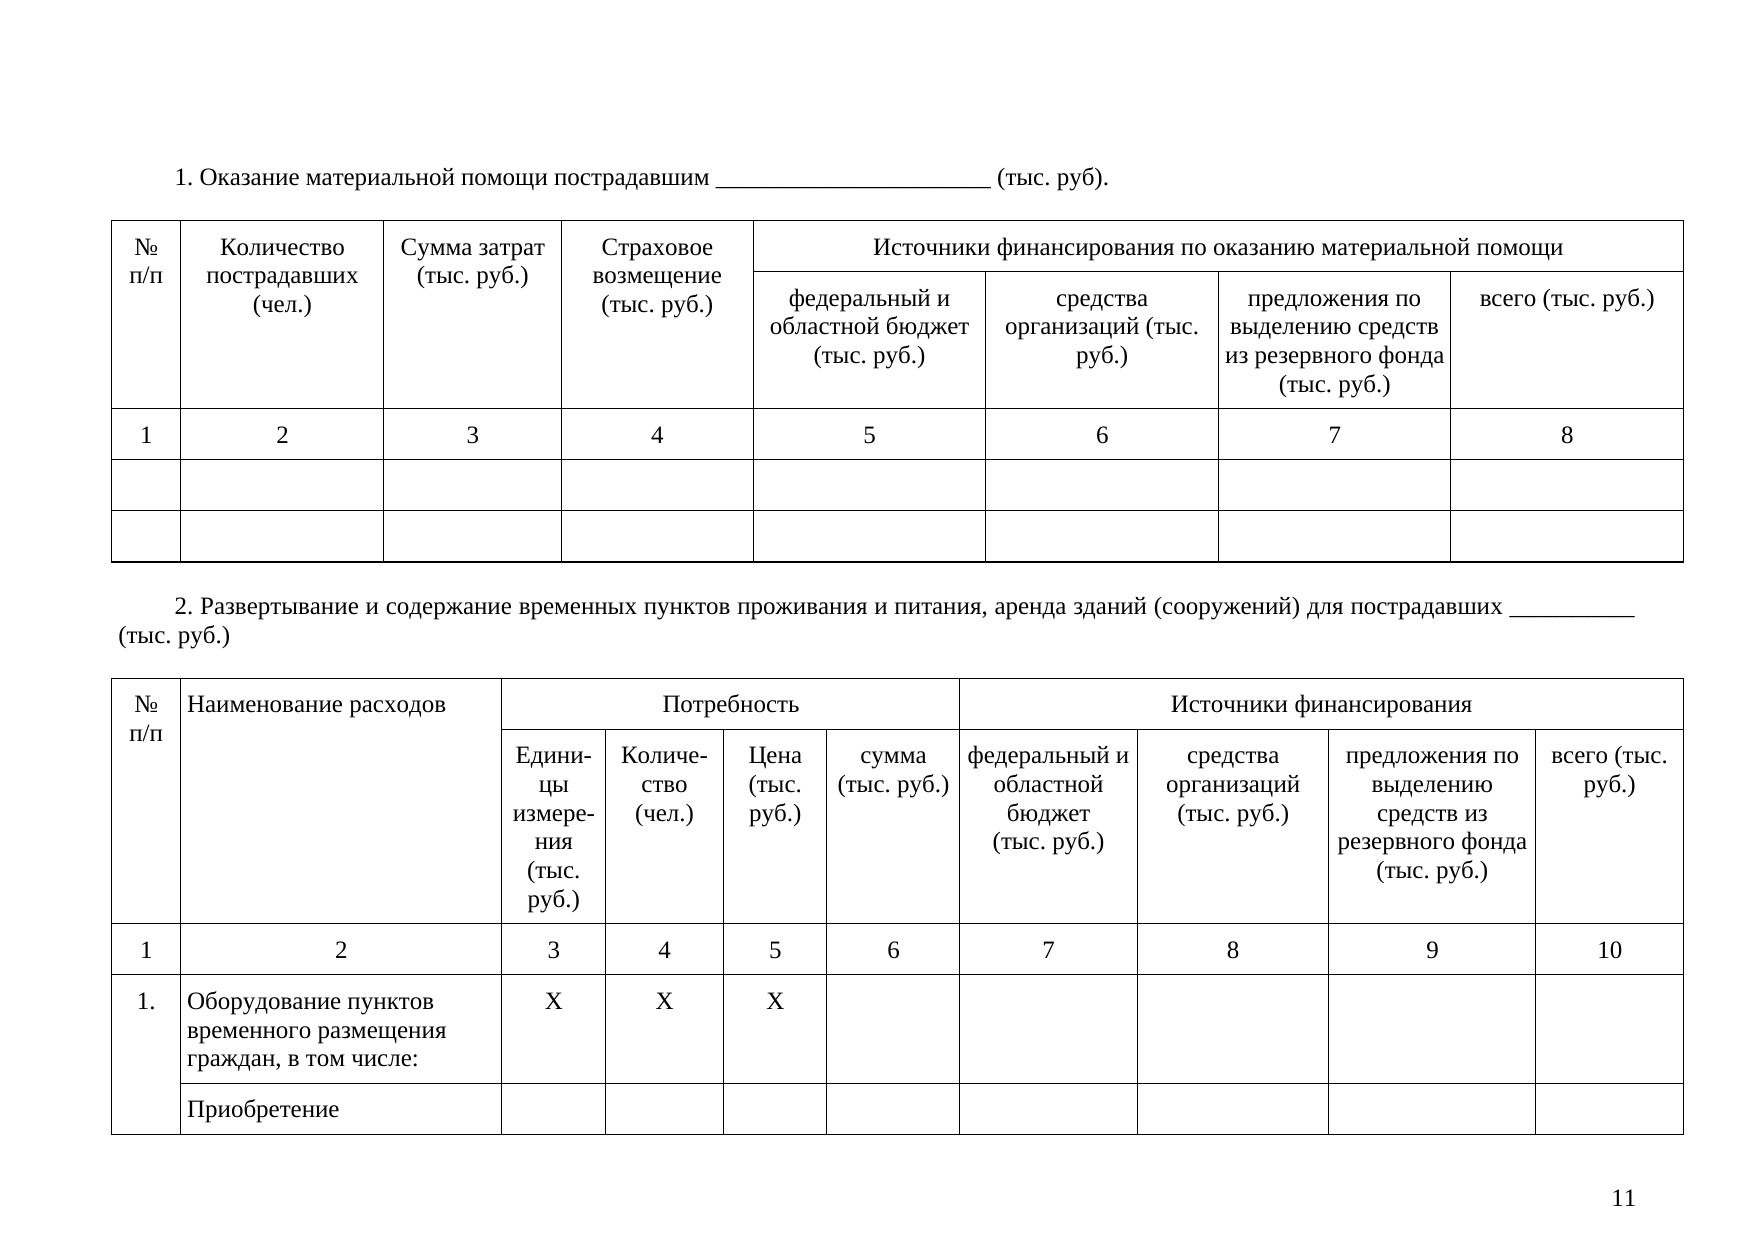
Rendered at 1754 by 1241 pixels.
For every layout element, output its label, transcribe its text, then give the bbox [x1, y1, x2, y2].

table_cell [1219, 511, 1450, 561]
table_cell [754, 460, 985, 510]
table_cell [1219, 460, 1450, 510]
table_cell [606, 1084, 723, 1134]
table_cell [1329, 975, 1535, 1083]
text 1. Оказание материальной помощи пострадавшим ______________________ (тыс. руб). [118, 162, 1636, 191]
table_cell X [502, 975, 605, 1083]
table_cell предложения по выделению средств из резервного фонда (тыс. руб.) [1329, 730, 1535, 923]
table_header Источники финансирования по оказанию материальной помощи [754, 221, 1683, 271]
table_cell 4 [562, 409, 753, 459]
table_header № п/п [112, 221, 180, 408]
table_cell [1138, 975, 1328, 1083]
table_cell 3 [384, 409, 561, 459]
table_cell [827, 975, 959, 1083]
table_cell [1329, 1084, 1535, 1134]
table_cell 2 [181, 409, 383, 459]
table_cell 1 [112, 409, 180, 459]
table_header № п/п [112, 679, 180, 923]
table_cell 6 [827, 924, 959, 974]
table_cell Оборудование пунктов временного размещения граждан, в том числе: [181, 975, 501, 1083]
table_cell [827, 1084, 959, 1134]
table_header Потребность [502, 679, 959, 728]
table_cell федеральный и областной бюджет (тыс. руб.) [960, 730, 1137, 923]
table_cell 4 [606, 924, 723, 974]
table_cell сумма (тыс. руб.) [827, 730, 959, 923]
text 2. Развертывание и содержание временных пунктов проживания и питания, аренда зданий (сооружений) для пострадавших __________ (тыс. руб.) [118, 591, 1636, 649]
table_cell всего (тыс. руб.) [1451, 272, 1683, 408]
table_cell [1138, 1084, 1328, 1134]
table_header Сумма затрат (тыс. руб.) [384, 221, 561, 408]
table_cell предложения по выделению средств из резервного фонда (тыс. руб.) [1219, 272, 1450, 408]
table_cell [986, 460, 1218, 510]
table_cell [754, 511, 985, 561]
table_cell [1451, 511, 1683, 561]
table_cell [960, 1084, 1137, 1134]
table_cell X [724, 975, 826, 1083]
table_cell 6 [986, 409, 1218, 459]
table_cell [502, 1084, 605, 1134]
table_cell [181, 1084, 501, 1134]
table_cell X [606, 975, 723, 1083]
table_cell [181, 460, 383, 510]
table_cell 1 [112, 924, 180, 974]
table_cell 9 [1329, 924, 1535, 974]
table_cell 7 [960, 924, 1137, 974]
table_cell средства организаций (тыс. руб.) [986, 272, 1218, 408]
table_cell [112, 511, 180, 561]
table_cell 2 [181, 924, 501, 974]
table_cell 5 [724, 924, 826, 974]
table_cell федеральный и областной бюджет (тыс. руб.) [754, 272, 985, 408]
table_cell [1536, 1084, 1683, 1134]
table_cell [112, 460, 180, 510]
table_cell [986, 511, 1218, 561]
table_cell Цена (тыс. руб.) [724, 730, 826, 923]
table_cell [960, 975, 1137, 1083]
table_cell средства организаций (тыс. руб.) [1138, 730, 1328, 923]
table_cell [181, 511, 383, 561]
table_cell всего (тыс. руб.) [1536, 730, 1683, 923]
table_header Источники финансирования [960, 679, 1683, 728]
table_cell [562, 460, 753, 510]
table_cell Количе-ство (чел.) [606, 730, 723, 923]
table_cell 8 [1451, 409, 1683, 459]
table_cell 10 [1536, 924, 1683, 974]
table_cell [1536, 975, 1683, 1083]
table_cell 3 [502, 924, 605, 974]
table_cell [562, 511, 753, 561]
table_cell Едини-цы измере-ния (тыс. руб.) [502, 730, 605, 923]
table_cell [1451, 460, 1683, 510]
table_cell [724, 1084, 826, 1134]
table_cell 1. [112, 975, 180, 1134]
table_header Количество пострадавших (чел.) [181, 221, 383, 408]
table_cell [384, 460, 561, 510]
table_cell [384, 511, 561, 561]
table_cell 8 [1138, 924, 1328, 974]
table_header Страховое возмещение (тыс. руб.) [562, 221, 753, 408]
table_cell 7 [1219, 409, 1450, 459]
table_header Наименование расходов [181, 679, 501, 923]
table_cell 5 [754, 409, 985, 459]
